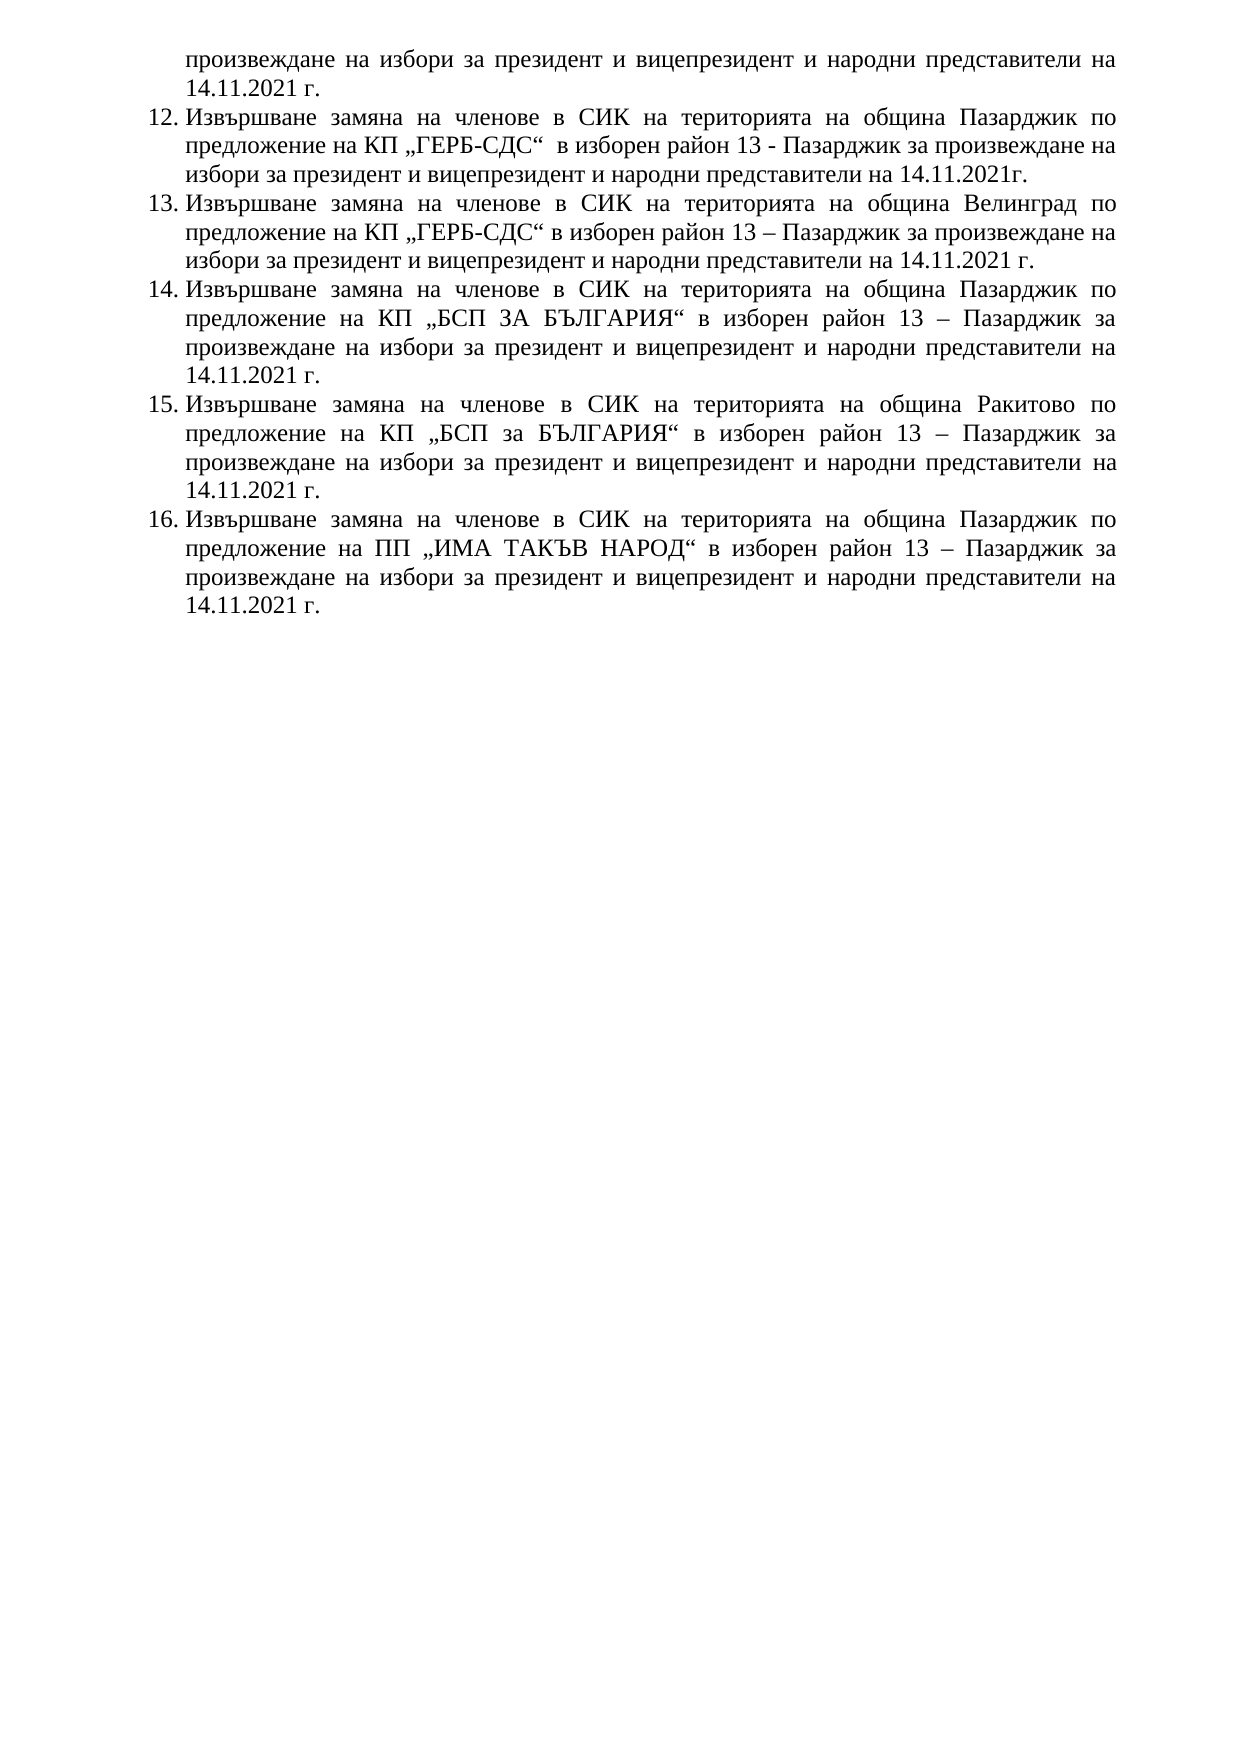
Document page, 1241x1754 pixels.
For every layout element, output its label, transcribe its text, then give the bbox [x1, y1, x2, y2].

list Извършване замяна на членове в СИК на територията на община Пазарджик по предложение на ПП „ИМА ТАКЪВ НАРОД“ в изборен район 13 – Пазарджик за произвеждане на избори за президент и вицепрезидент и народни представители на 14.11.2021 г. [148, 504, 1117, 619]
list Извършване замяна на членове в СИК на територията на община Пазарджик по предложение на КП „БСП ЗА БЪЛГАРИЯ“ в изборен район 13 – Пазарджик за произвеждане на избори за президент и вицепрезидент и народни представители на 14.11.2021 г. [148, 274, 1117, 389]
list Извършване замяна на членове в СИК на територията на община Пазарджик по предложение на КП „ГЕРБ-СДС“ в изборен район 13 - Пазарджик за произвеждане на избори за президент и вицепрезидент и народни представители на 14.11.2021г. [148, 102, 1117, 188]
list Извършване замяна на членове в СИК на територията на община Ракитово по предложение на КП „БСП за БЪЛГАРИЯ“ в изборен район 13 – Пазарджик за произвеждане на избори за президент и вицепрезидент и народни представители на 14.11.2021 г. [148, 389, 1117, 504]
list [148, 44, 1117, 102]
list Извършване замяна на членове в СИК на територията на община Велинград по предложение на КП „ГЕРБ-СДС“ в изборен район 13 – Пазарджик за произвеждане на избори за президент и вицепрезидент и народни представители на 14.11.2021 г. [148, 188, 1117, 274]
